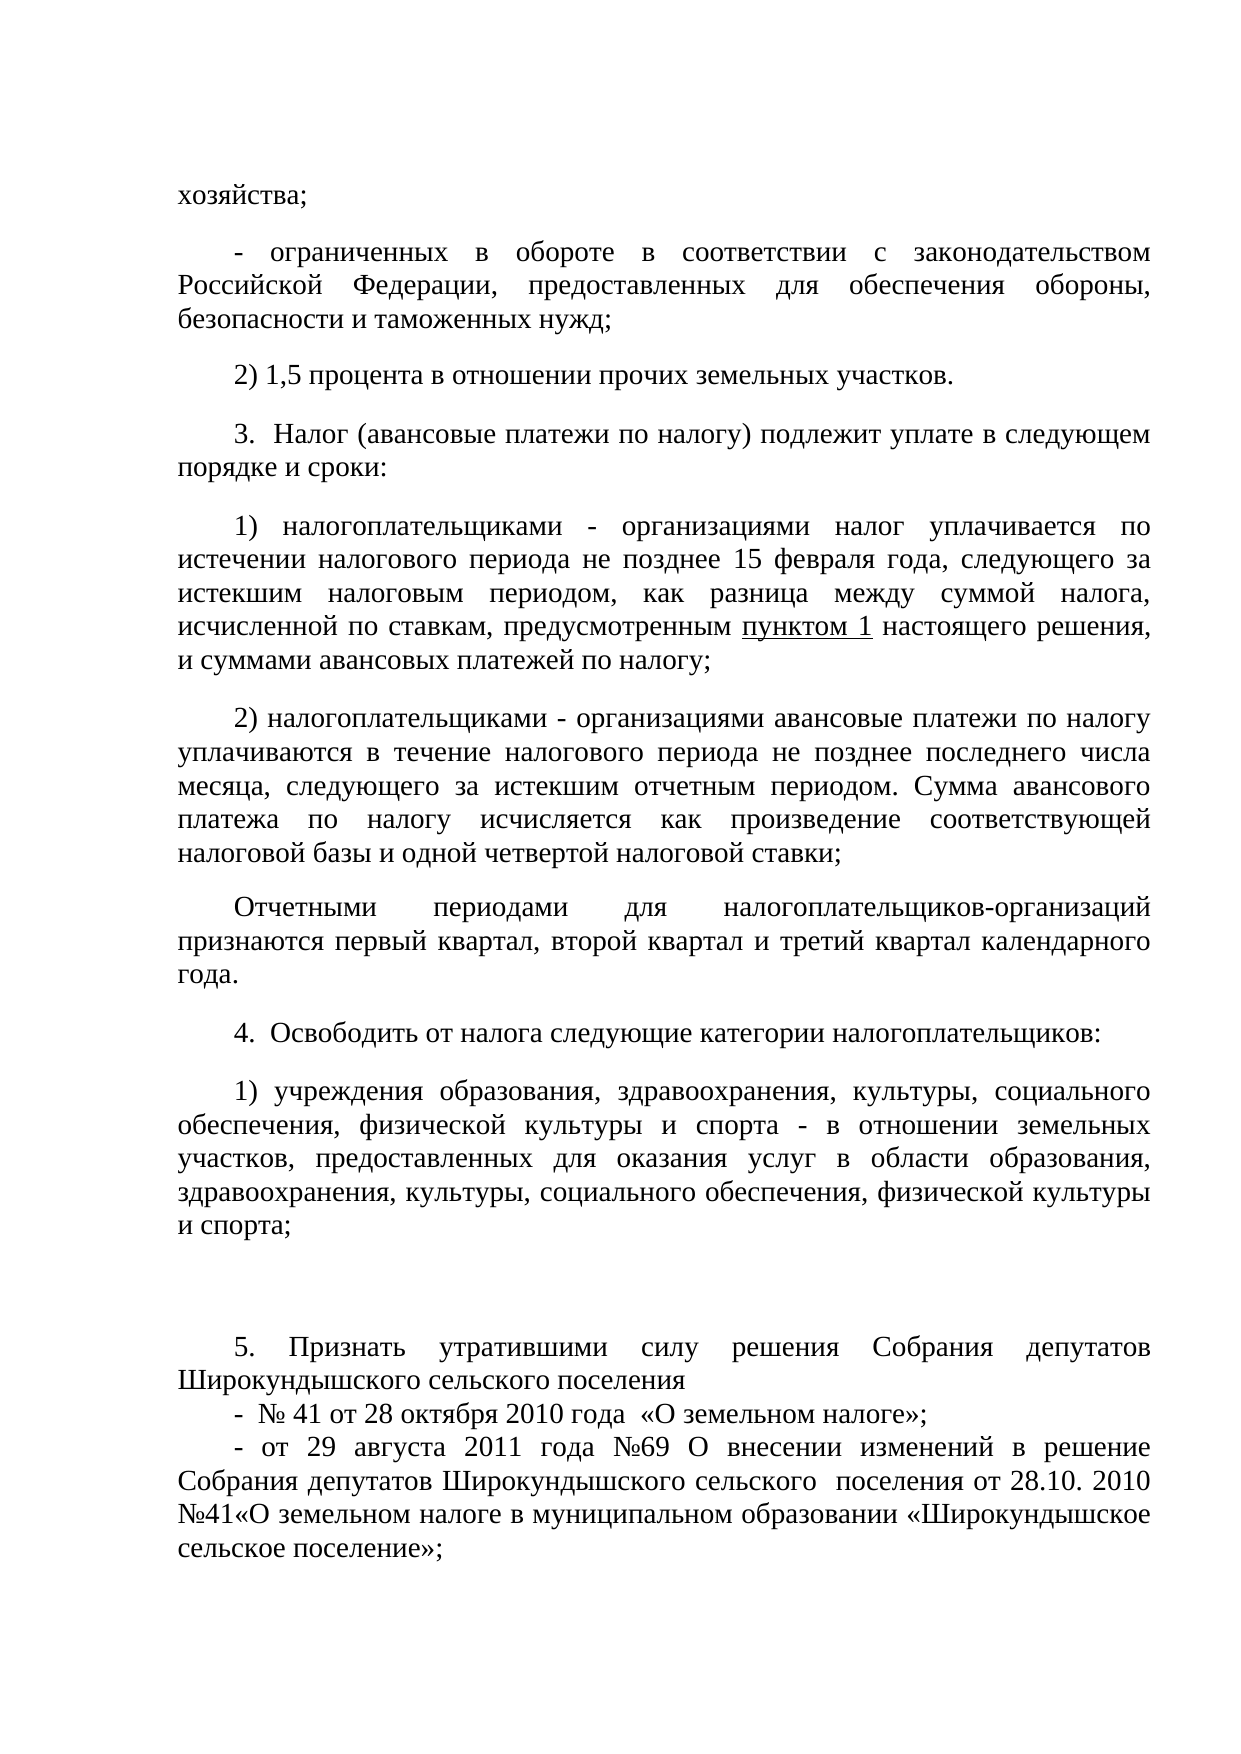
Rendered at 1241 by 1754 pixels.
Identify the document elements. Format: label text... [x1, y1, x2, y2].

text 3. Налог (авансовые платежи по налогу) подлежит уплате в следующем порядке и сроки: [177, 416, 1152, 483]
text 4. Освободить от налога следующие категории налогоплательщиков: [177, 1015, 1152, 1048]
text 2) налогоплательщиками - организациями авансовые платежи по налогу уплачиваются в течение налогового периода не позднее последнего числа месяца, следующего за истекшим отчетным периодом. Сумма авансового платежа по налогу исчисляется как произведение соответствующей налоговой базы и одной четвертой налоговой ставки; [177, 701, 1152, 868]
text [177, 177, 1152, 211]
text 1) учреждения образования, здравоохранения, культуры, социального обеспечения, физической культуры и спорта - в отношении земельных участков, предоставленных для оказания услуг в области образования, здравоохранения, культуры, социального обеспечения, физической культуры и спорта; [177, 1073, 1152, 1241]
text 5. Признать утратившими силу решения Собрания депутатов Широкундышского сельского поселения [177, 1329, 1152, 1396]
text Отчетными периодами для налогоплательщиков-организаций признаются первый квартал, второй квартал и третий квартал календарного года. [177, 889, 1152, 990]
text 2) 1,5 процента в отношении прочих земельных участков. [177, 357, 1152, 391]
text - № 41 от 28 октября 2010 года «О земельном налоге»; [177, 1396, 1152, 1429]
text - от 29 августа 2011 года №69 О внесении изменений в решение Собрания депутатов Широкундышского сельского поселения от 28.10. 2010 №41«О земельном налоге в муниципальном образовании «Широкундышское сельское поселение»; [177, 1429, 1152, 1564]
text 1) налогоплательщиками - организациями налог уплачивается по истечении налогового периода не позднее 15 февраля года, следующего за истекшим налоговым периодом, как разница между суммой налога, исчисленной по ставкам, предусмотренным пунктом 1 настоящего решения, и суммами авансовых платежей по налогу; [177, 508, 1152, 676]
text - ограниченных в обороте в соответствии с законодательством Российской Федерации, предоставленных для обеспечения обороны, безопасности и таможенных нужд; [177, 234, 1152, 334]
